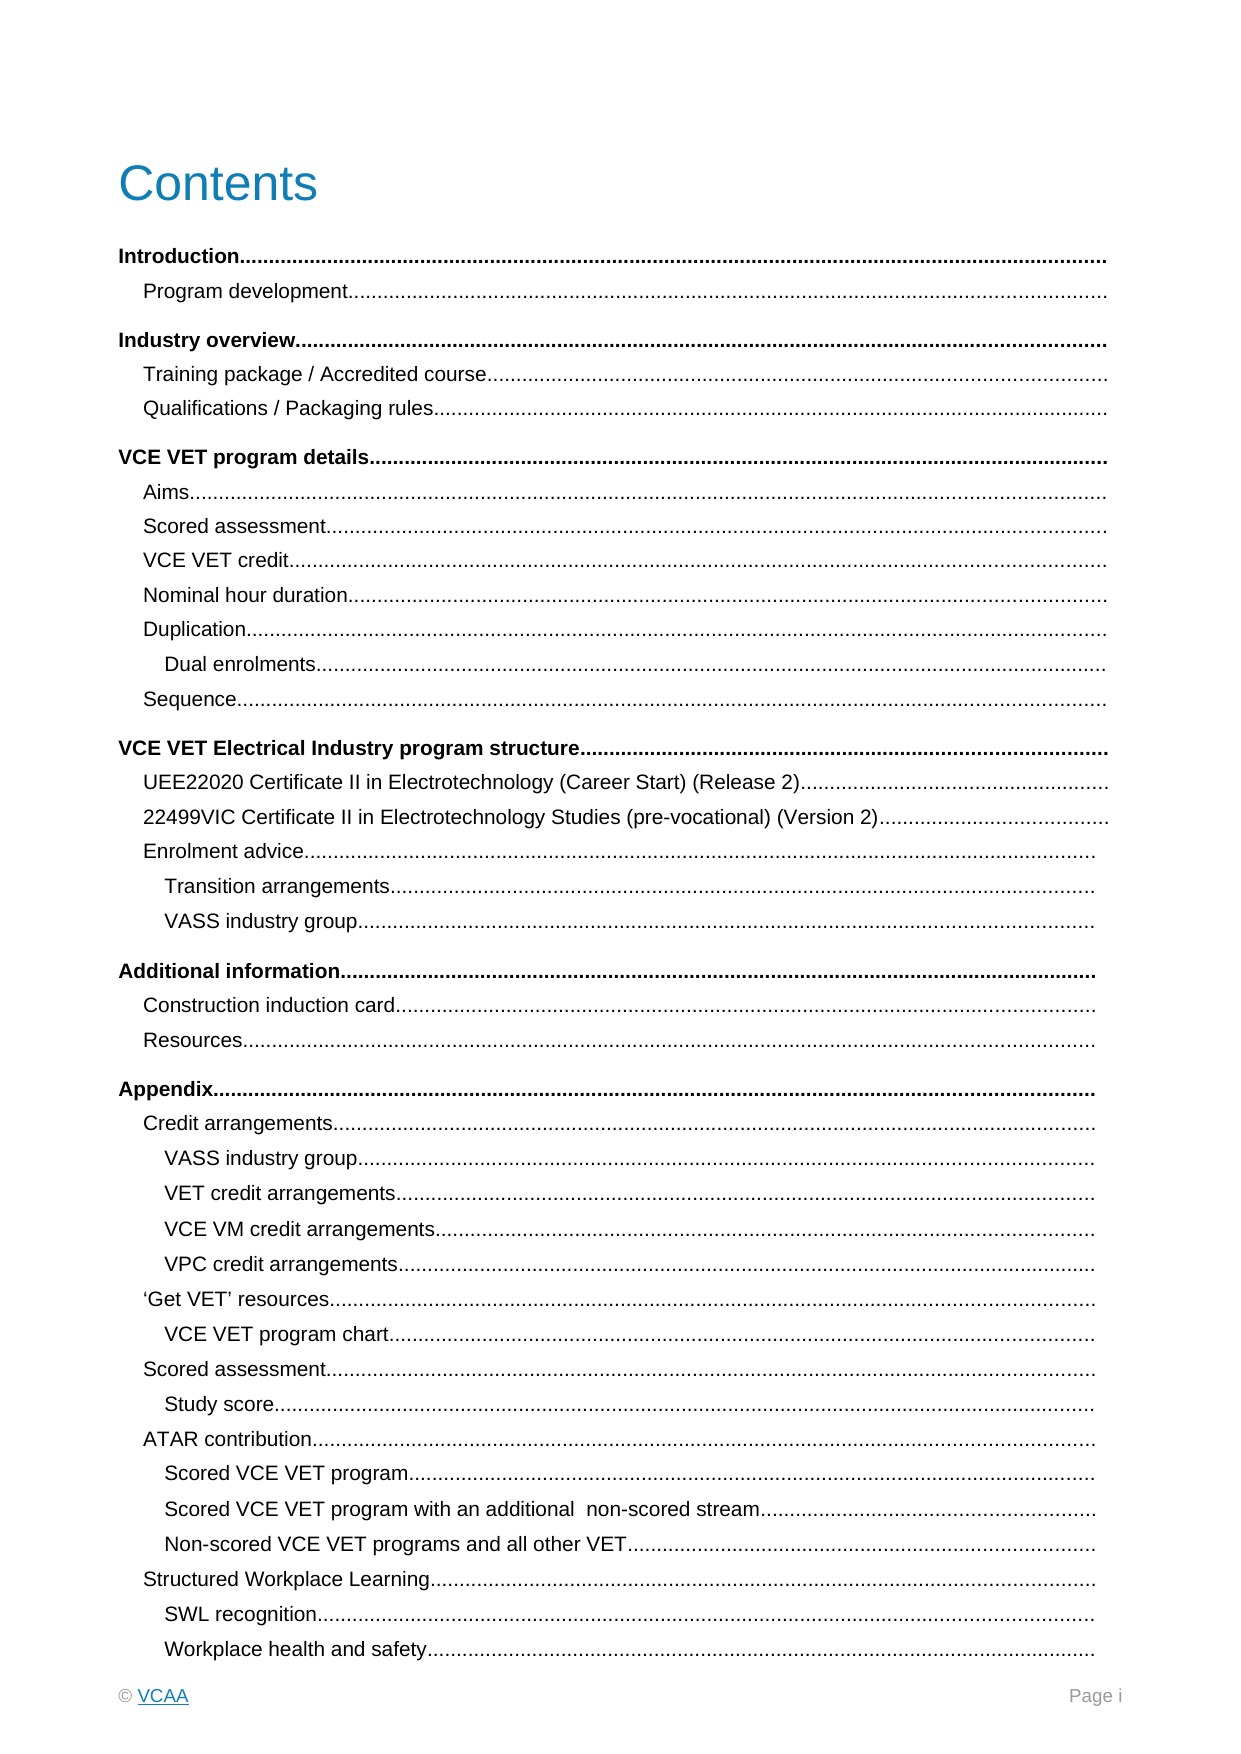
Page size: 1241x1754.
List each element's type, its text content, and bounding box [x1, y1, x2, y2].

text VCE VET credit 5 [143, 548, 1063, 572]
text ‘Get VET’ resources 15 [143, 1287, 1063, 1311]
text Additional information 11 [118, 959, 1063, 983]
text Structured Workplace Learning 17 [143, 1567, 1063, 1591]
text Credit arrangements 12 [143, 1111, 1063, 1135]
text Sequence 6 [143, 687, 1063, 711]
text Program development 3 [143, 278, 1063, 302]
text Scored VCE VET program with an additional non-scored stream 17 [164, 1496, 1063, 1521]
text Qualifications / Packaging rules 4 [143, 396, 1063, 420]
text Appendix 12 [118, 1076, 1063, 1100]
text VPC credit arrangements 15 [164, 1251, 1063, 1276]
text SWL recognition 18 [164, 1601, 1063, 1626]
text Non-scored VCE VET programs and all other VET 17 [164, 1532, 1063, 1557]
text Construction induction card 11 [143, 993, 1063, 1017]
text VCE VM credit arrangements 15 [164, 1216, 1063, 1241]
text Scored VCE VET program 17 [164, 1461, 1063, 1486]
text ATAR contribution 16 [143, 1426, 1063, 1450]
text Duplication 5 [143, 617, 1063, 641]
text UEE22020 Certificate II in Electrotechnology (Career Start) (Release 2) 7 [143, 770, 1063, 794]
text VET credit arrangements 14 [164, 1181, 1063, 1206]
text Introduction 3 [118, 244, 1063, 268]
text 22499VIC Certificate II in Electrotechnology Studies (pre-vocational) (Version 2) 9 [143, 804, 1063, 828]
text Aims 5 [143, 479, 1063, 503]
text Transition arrangements 10 [164, 873, 1063, 898]
text Scored assessment 16 [143, 1357, 1063, 1381]
text Study score 16 [164, 1391, 1063, 1416]
text Resources 11 [143, 1027, 1063, 1051]
text VCE VET Electrical Industry program structure 7 [118, 736, 1063, 760]
text Nominal hour duration 5 [143, 583, 1063, 607]
text Dual enrolments 6 [164, 651, 1063, 676]
text VASS industry group 12 [164, 1145, 1063, 1170]
text Training package / Accredited course 4 [143, 362, 1063, 386]
text Enrolment advice 10 [143, 839, 1063, 863]
text Workplace health and safety 18 [164, 1637, 1063, 1662]
text VASS industry group 10 [164, 909, 1063, 934]
text VCE VET program chart 15 [164, 1321, 1063, 1346]
text VCE VET program details 5 [118, 445, 1063, 469]
text Contents [118, 153, 1122, 211]
text Scored assessment 5 [143, 514, 1063, 538]
text Industry overview 4 [118, 327, 1063, 351]
